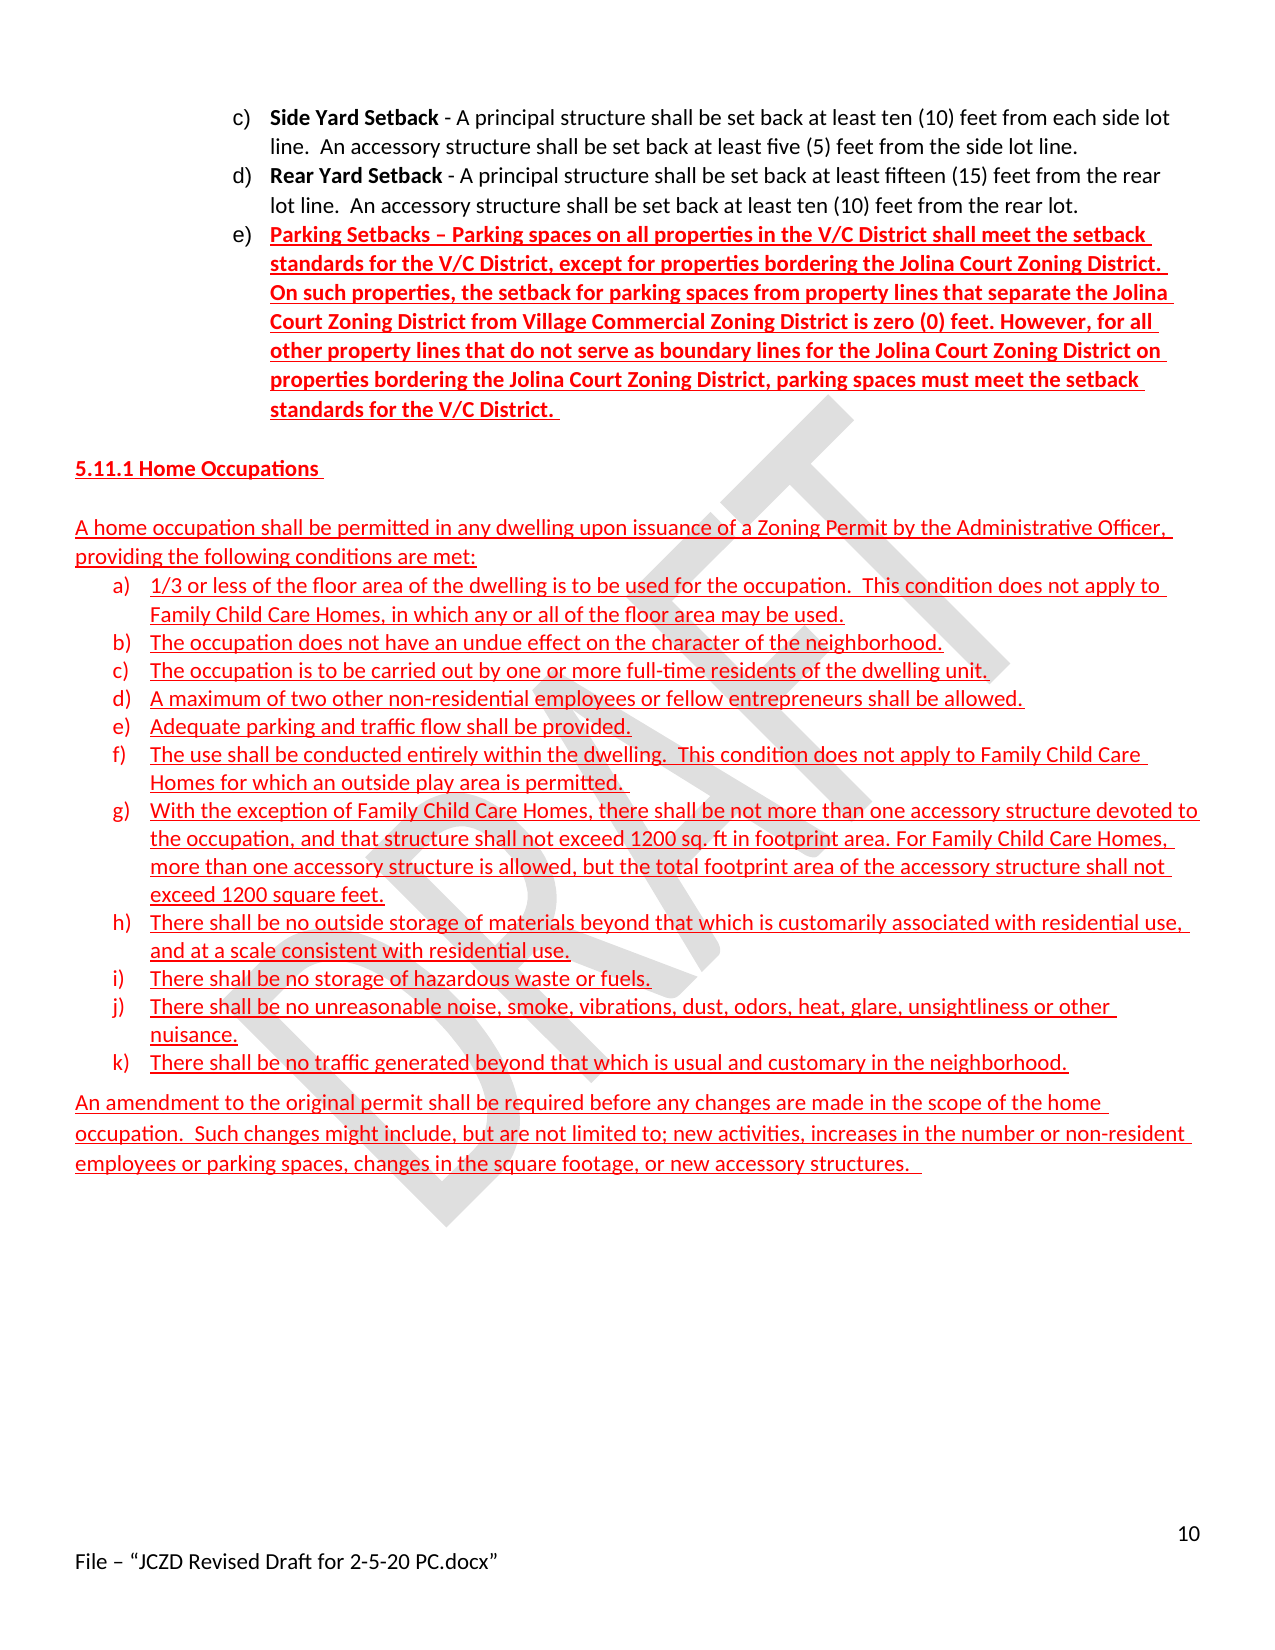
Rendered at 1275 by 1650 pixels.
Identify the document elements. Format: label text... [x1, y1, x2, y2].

list 1/3 or less of the floor area of the dwelling is to be used for the occupation. This condition does not apply to Family Child Care Homes, in which any or all of the floor area may be used. [112, 572, 1200, 628]
text 5.11.1 Home Occupations [75, 454, 1176, 482]
list There shall be no storage of hazardous waste or fuels. [112, 964, 1200, 992]
list There shall be no outside storage of materials beyond that which is customarily associated with residential use, and at a scale consistent with residential use. [112, 908, 1200, 964]
list Parking Setbacks – Parking spaces on all properties in the V/C District shall meet the setback standards for the V/C District, except for properties bordering the Jolina Court Zoning District. On such properties, the setback for parking spaces from property lines that separate the Jolina Court Zoning District from Village Commercial Zoning District is zero (0) feet. However, for all other property lines that do not serve as boundary lines for the Jolina Court Zoning District on properties bordering the Jolina Court Zoning District, parking spaces must meet the setback standards for the V/C District. [232, 220, 1176, 423]
list There shall be no traffic generated beyond that which is usual and customary in the neighborhood. [112, 1048, 1200, 1076]
list There shall be no unreasonable noise, smoke, vibrations, dust, odors, heat, glare, unsightliness or other nuisance. [112, 992, 1200, 1048]
list The occupation is to be carried out by one or more full-time residents of the dwelling unit. [112, 656, 1200, 684]
text A home occupation shall be permitted in any dwelling upon issuance of a Zoning Permit by the Administrative Officer, providing the following conditions are met: [75, 513, 1176, 570]
list The occupation does not have an undue effect on the character of the neighborhood. [112, 628, 1200, 656]
list Rear Yard Setback - A principal structure shall be set back at least fifteen (15) feet from the rear lot line. An accessory structure shall be set back at least ten (10) feet from the rear lot. [232, 162, 1176, 219]
list A maximum of two other non-residential employees or fellow entrepreneurs shall be allowed. [112, 684, 1200, 712]
text An amendment to the original permit shall be required before any changes are made in the scope of the home occupation. Such changes might include, but are not limited to; new activities, increases in the number or non-resident employees or parking spaces, changes in the square footage, or new accessory structures. [75, 1088, 1200, 1177]
list With the exception of Family Child Care Homes, there shall be not more than one accessory structure devoted to the occupation, and that structure shall not exceed 1200 sq. ft in footprint area. For Family Child Care Homes, more than one accessory structure is allowed, but the total footprint area of the accessory structure shall not exceed 1200 square feet. [112, 796, 1200, 908]
list Side Yard Setback - A principal structure shall be set back at least ten (10) feet from each side lot line. An accessory structure shall be set back at least five (5) feet from the side lot line. [232, 103, 1176, 160]
list Adequate parking and traffic flow shall be provided. [112, 712, 1200, 740]
list The use shall be conducted entirely within the dwelling. This condition does not apply to Family Child Care Homes for which an outside play area is permitted. [112, 740, 1200, 796]
